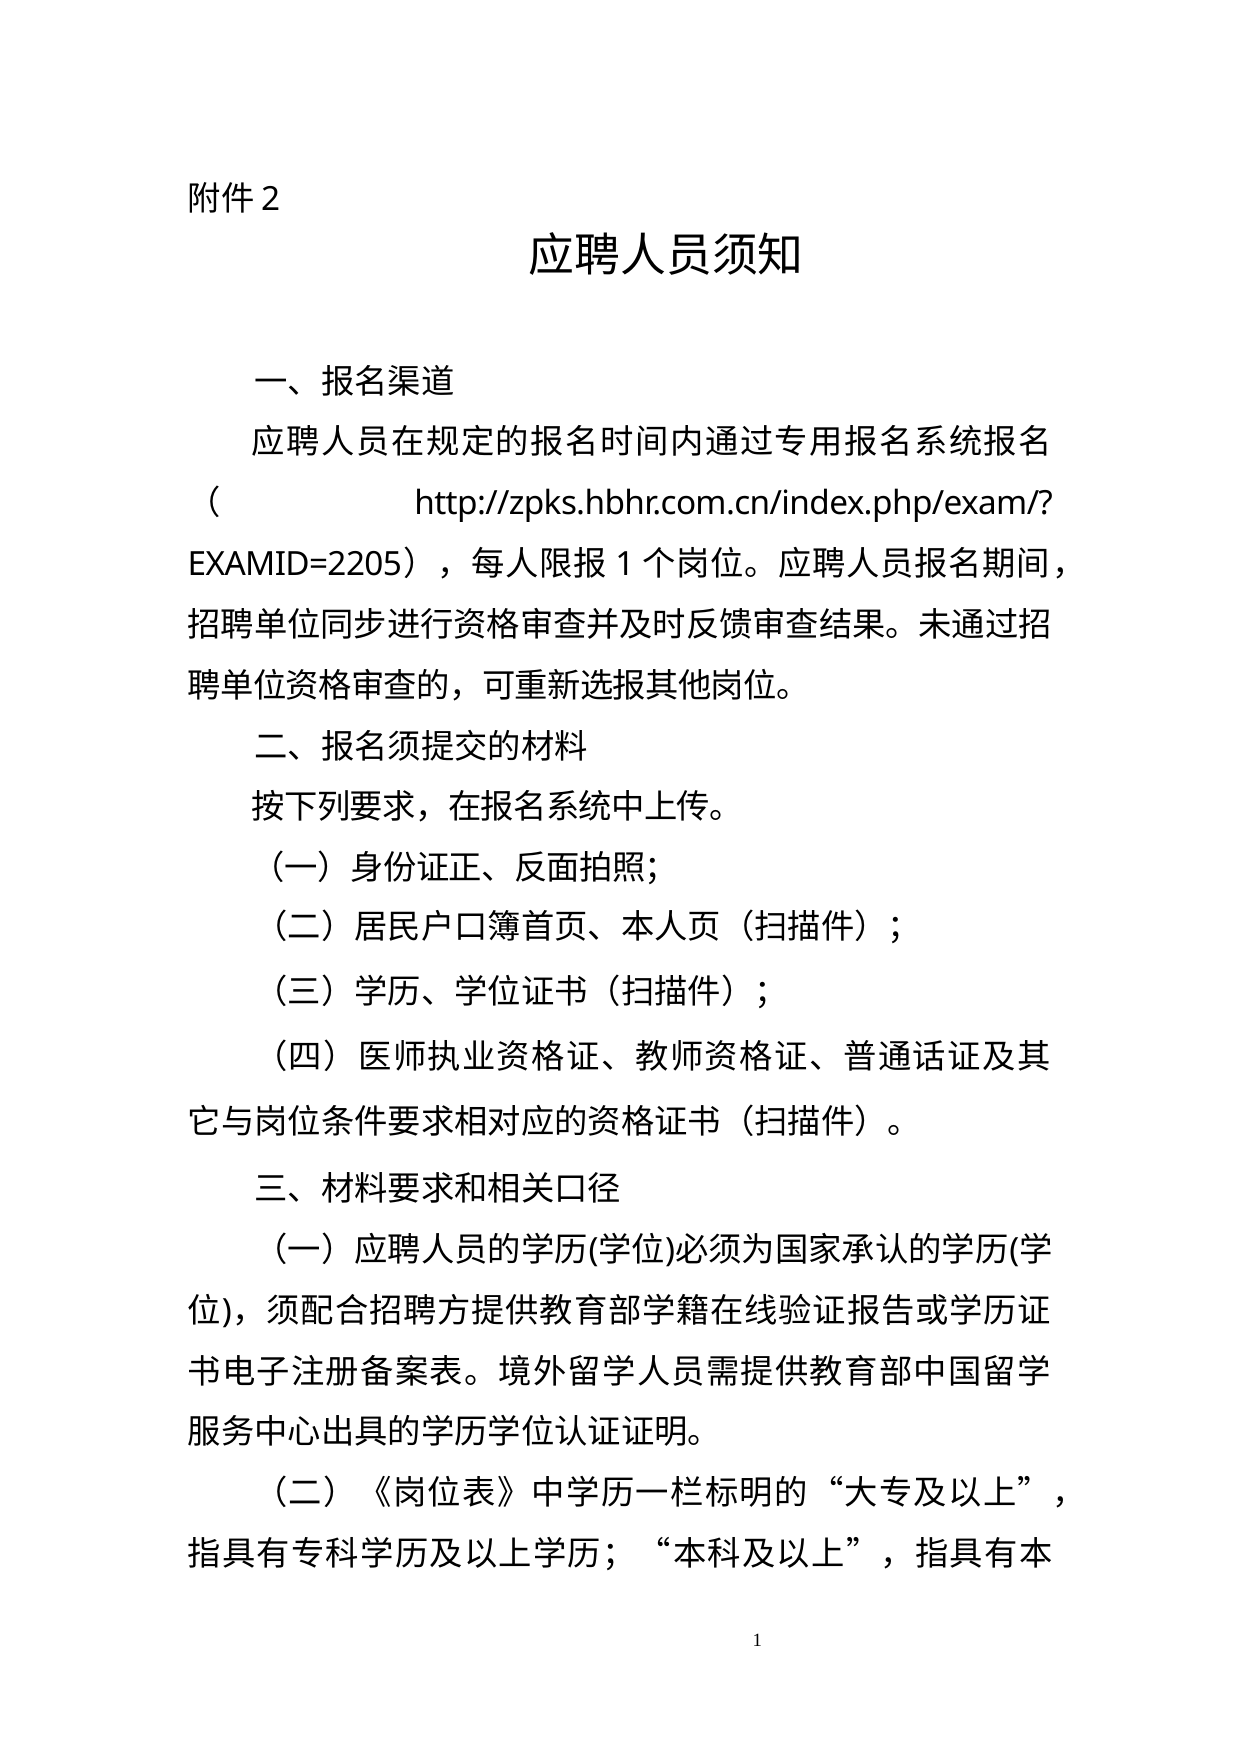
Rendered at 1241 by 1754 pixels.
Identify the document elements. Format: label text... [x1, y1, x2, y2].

text 二、报名须提交的材料 [187, 709, 1053, 770]
list （四）医师执业资格证、教师资格证、普通话证及其它与岗位条件要求相对应的资格证书（扫描件）。 [187, 1022, 1053, 1152]
text 应聘人员在规定的报名时间内通过专用报名系统报名（http://zpks.hbhr.com.cn/index.php/exam/?EXAMID=2205），每人限报1个岗位。应聘人员报名期间，招聘单位同步进行资格审查并及时反馈审查结果。未通过招聘单位资格审查的，可重新选报其他岗位。 [187, 405, 1053, 709]
list （一）应聘人员的学历(学位)必须为国家承认的学历(学位)，须配合招聘方提供教育部学籍在线验证报告或学历证书电子注册备案表。境外留学人员需提供教育部中国留学服务中心出具的学历学位认证证明。 [187, 1213, 1053, 1456]
list （三）学历、学位证书（扫描件）； [187, 957, 1053, 1022]
list 居民户口簿首页、本人页（扫描件）； [187, 892, 1053, 957]
text 按下列要求，在报名系统中上传。 [187, 770, 1053, 831]
text 附件2 [187, 162, 1053, 223]
text 一、报名渠道 [187, 344, 1053, 405]
text 应聘人员须知 [187, 223, 1053, 284]
list 三、材料要求和相关口径 [187, 1152, 1053, 1213]
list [187, 1456, 1053, 1578]
list 身份证正、反面拍照； [187, 831, 1053, 892]
